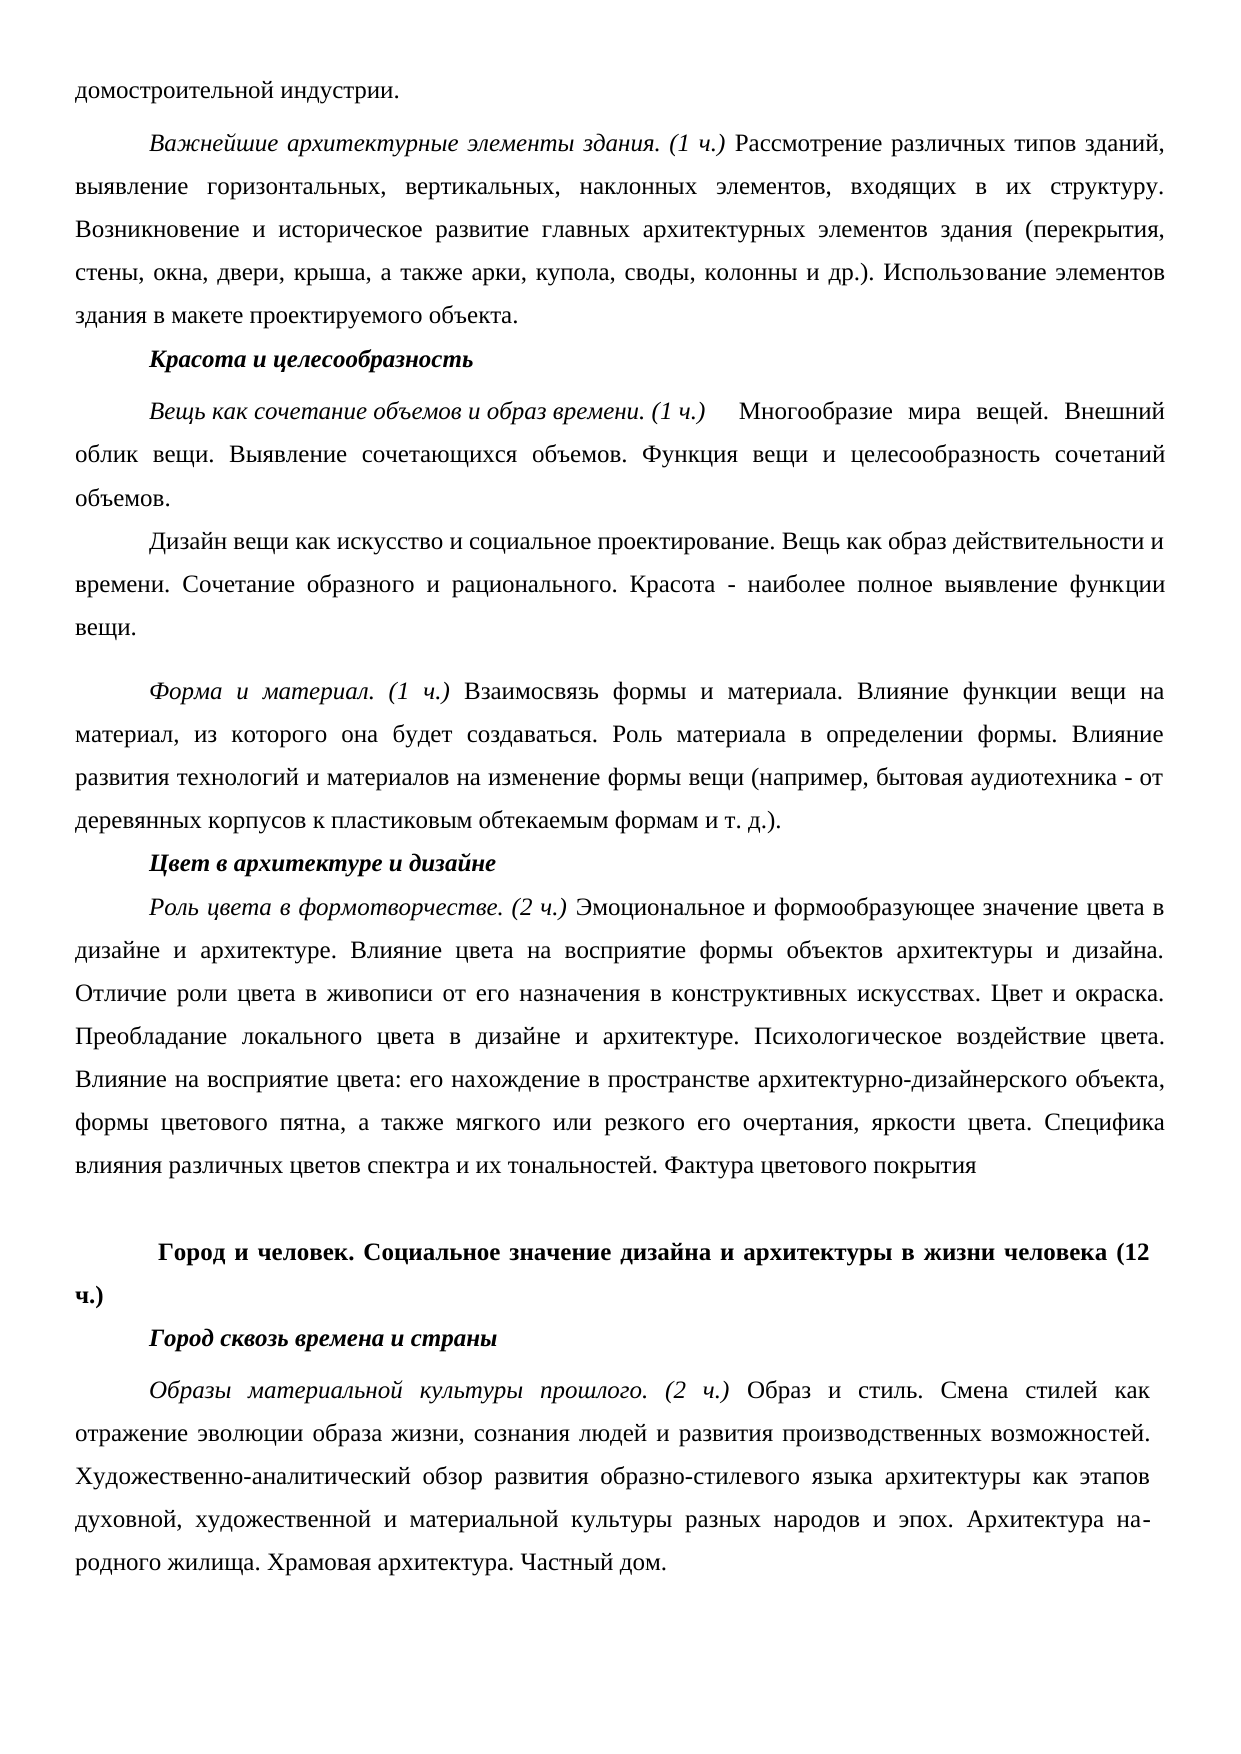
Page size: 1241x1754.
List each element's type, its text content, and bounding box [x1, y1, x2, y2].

text Вещь как сочетание объемов и образ времени. (1 ч.) Многообразие мира вещей. Внешний облик вещи. Выявление сочетающихся объемов. Функция вещи и целесообразность сочетаний объемов. [75, 396, 1165, 511]
text Роль цвета в формотворчестве. (2 ч.) Эмоциональное и формообразующее значение цвета в дизайне и архитектуре. Влияние цвета на восприятие формы объектов архитектуры и дизайна. Отличие роли цвета в живописи от его назначения в конструктивных искусствах. Цвет и окраска. Преобладание локального цвета в дизайне и архитектуре. Психологическое воздействие цвета. Влияние на восприятие цвета: его нахождение в пространстве архитектурно-дизайнерского объекта, формы цветового пятна, а также мягкого или резкого его очертания, яркости цвета. Специфика влияния различных цветов спектра и их тональностей. Фактура цветового покрытия [75, 892, 1165, 1179]
text Цвет в архитектуре и дизайне [75, 848, 1165, 877]
text Дизайн вещи как искусство и социальное проектирование. Вещь как образ действительности и времени. Сочетание образного и рационального. Красота - наиболее полное выявление функции вещи. [75, 526, 1165, 641]
text Образы материальной культуры прошлого. (2 ч.) Образ и стиль. Смена стилей как отражение эволюции образа жизни, сознания людей и развития производственных возможностей. Художественно-аналитический обзор развития образно-стилевого языка архитектуры как этапов духовной, художественной и материальной культуры разных народов и эпох. Архитектура народного жилища. Храмовая архитектура. Частный дом. [75, 1375, 1150, 1576]
text Город и человек. Социальное значение дизайна и архитектуры в жизни человека (12 ч.) [75, 1237, 1150, 1308]
text Форма и материал. (1 ч.) Взаимосвязь формы и материала. Влияние функции вещи на материал, из которого она будет создаваться. Роль материала в определении формы. Влияние развития технологий и материалов на изменение формы вещи (например, бытовая аудиотехника - от деревянных корпусов к пластиковым обтекаемым формам и т. д.). [75, 676, 1165, 834]
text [75, 75, 1165, 104]
text Красота и целесообразность [75, 344, 1165, 372]
text Важнейшие архитектурные элементы здания. (1 ч.) Рассмотрение различных типов зданий, выявление горизонтальных, вертикальных, наклонных элементов, входящих в их структуру. Возникновение и историческое развитие главных архитектурных элементов здания (перекрытия, стены, окна, двери, крыша, а также арки, купола, своды, колонны и др.). Использование элементов здания в макете проектируемого объекта. [75, 128, 1165, 329]
text Город сквозь времена и страны [75, 1323, 1150, 1352]
